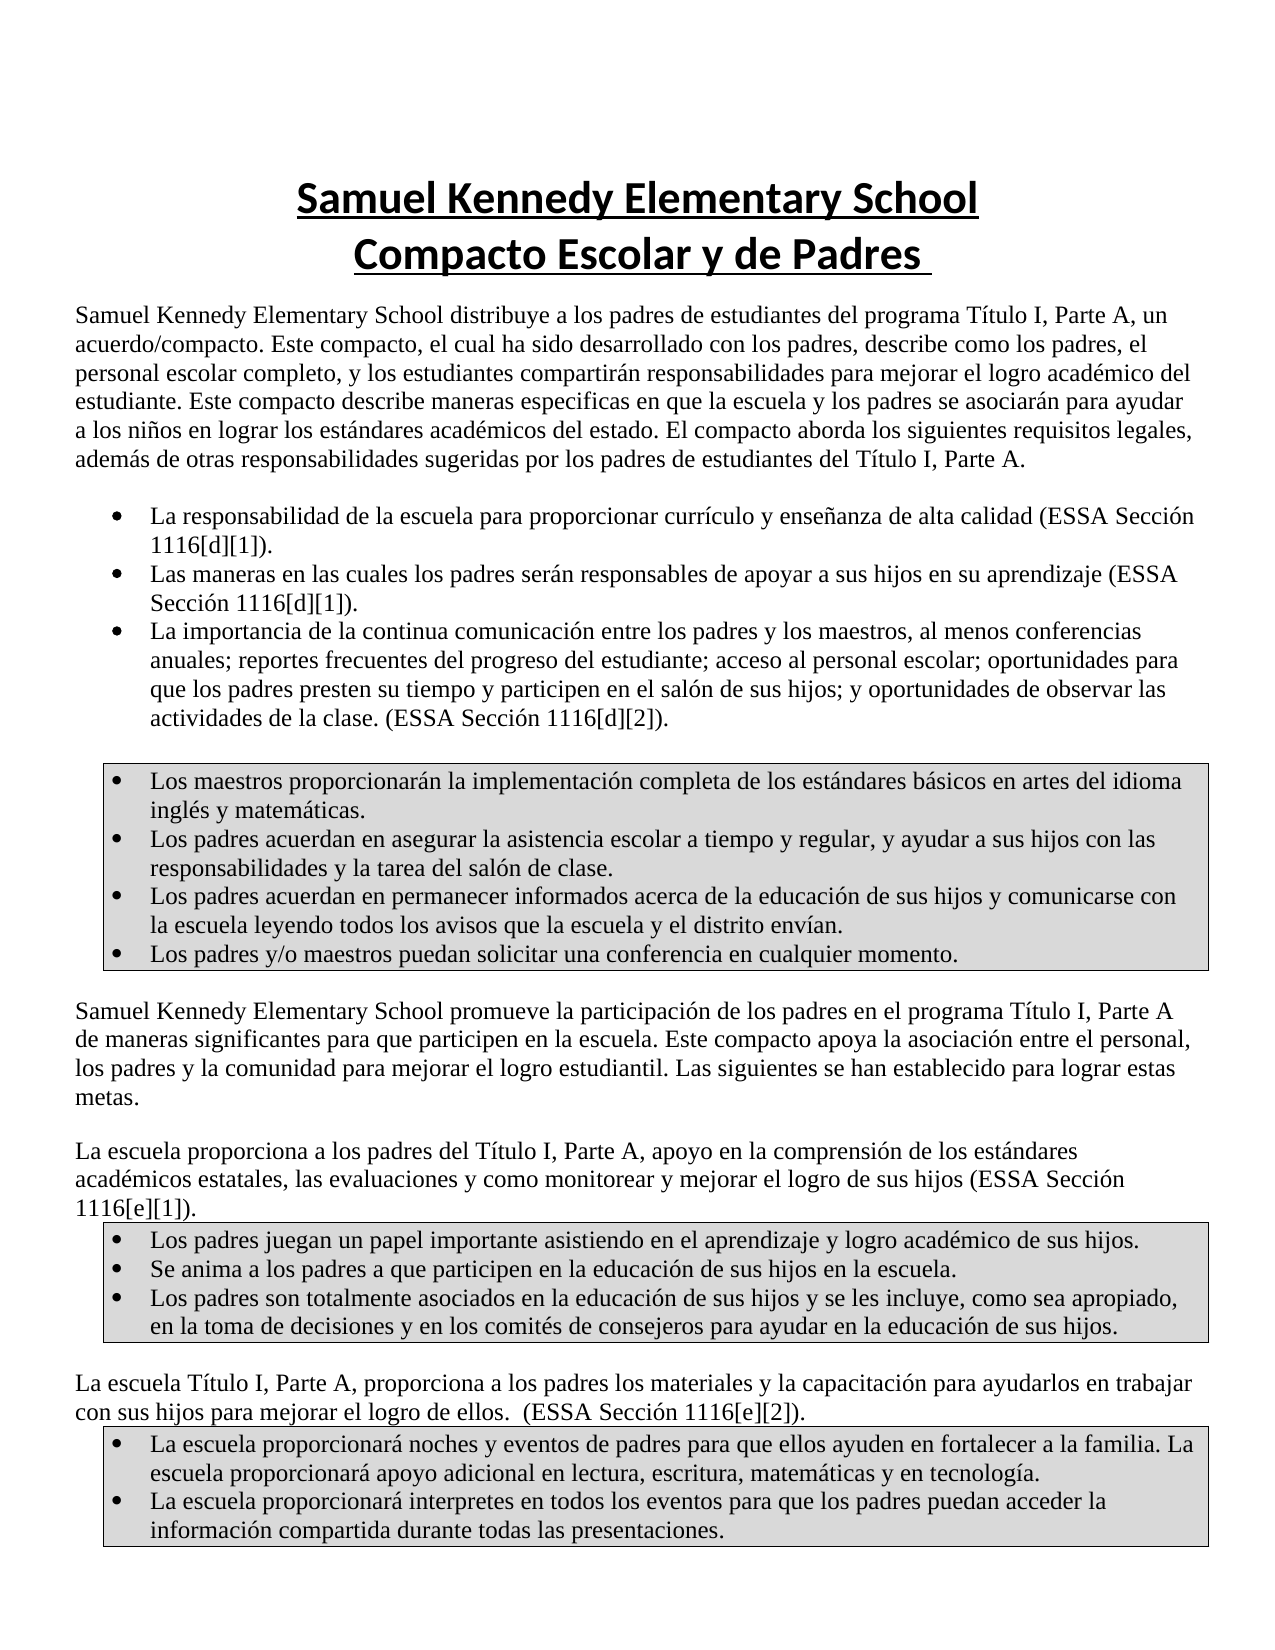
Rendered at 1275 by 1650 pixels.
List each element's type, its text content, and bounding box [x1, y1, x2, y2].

text Samuel Kennedy Elementary School promueve la participación de los padres en el programa Título I, Parte A de maneras significantes para que participen en la escuela. Este compacto apoya la asociación entre el personal, los padres y la comunidad para mejorar el logro estudiantil. Las siguientes se han establecido para lograr estas metas. [75, 996, 1200, 1111]
list La escuela proporcionará noches y eventos de padres para que ellos ayuden en fortalecer a la familia. La escuela proporcionará apoyo adicional en lectura, escritura, matemáticas y en tecnología. [104, 1427, 1208, 1483]
list Los padres acuerdan en permanecer informados acerca de la educación de sus hijos y comunicarse con la escuela leyendo todos los avisos que la escuela y el distrito envían. [104, 878, 1208, 936]
list La responsabilidad de la escuela para proporcionar currículo y enseñanza de alta calidad (ESSA Sección 1116[d][1]). [112, 501, 1200, 559]
list Los padres acuerdan en asegurar la asistencia escolar a tiempo y regular, y ayudar a sus hijos con las responsabilidades y la tarea del salón de clase. [104, 821, 1208, 878]
text Samuel Kennedy Elementary School [75, 169, 1200, 225]
text La escuela Título I, Parte A, proporciona a los padres los materiales y la capacitación para ayudarlos en trabajar con sus hijos para mejorar el logro de ellos. (ESSA Sección 1116[e][2]). [75, 1368, 1200, 1426]
text La escuela proporciona a los padres del Título I, Parte A, apoyo en la comprensión de los estándares académicos estatales, las evaluaciones y como monitorear y mejorar el logro de sus hijos (ESSA Sección 1116[e][1]). [75, 1136, 1200, 1222]
list Los padres son totalmente asociados en la educación de sus hijos y se les incluye, como sea apropiado, en la toma de decisiones y en los comités de consejeros para ayudar en la educación de sus hijos. [104, 1279, 1208, 1342]
text Compacto Escolar y de Padres [75, 225, 1200, 281]
list Las maneras en las cuales los padres serán responsables de apoyar a sus hijos en su aprendizaje (ESSA Sección 1116[d][1]). [112, 559, 1200, 616]
list Los maestros proporcionarán la implementación completa de los estándares básicos en artes del idioma inglés y matemáticas. [104, 764, 1208, 821]
list Los padres y/o maestros puedan solicitar una conferencia en cualquier momento. [104, 936, 1208, 970]
text Samuel Kennedy Elementary School distribuye a los padres de estudiantes del programa Título I, Parte A, un acuerdo/compacto. Este compacto, el cual ha sido desarrollado con los padres, describe como los padres, el personal escolar completo, y los estudiantes compartirán responsabilidades para mejorar el logro académico del estudiante. Este compacto describe maneras especificas en que la escuela y los padres se asociarán para ayudar a los niños en lograr los estándares académicos del estado. El compacto aborda los siguientes requisitos legales, además de otras responsabilidades sugeridas por los padres de estudiantes del Título I, Parte A. [75, 300, 1200, 473]
list Los padres juegan un papel importante asistiendo en el aprendizaje y logro académico de sus hijos. [104, 1223, 1208, 1251]
list La escuela proporcionará interpretes en todos los eventos para que los padres puedan acceder la información compartida durante todas las presentaciones. [104, 1483, 1208, 1546]
list La importancia de la continua comunicación entre los padres y los maestros, al menos conferencias anuales; reportes frecuentes del progreso del estudiante; acceso al personal escolar; oportunidades para que los padres presten su tiempo y participen en el salón de sus hijos; y oportunidades de observar las actividades de la clase. (ESSA Sección 1116[d][2]). [112, 616, 1200, 731]
list Se anima a los padres a que participen en la educación de sus hijos en la escuela. [104, 1251, 1208, 1279]
